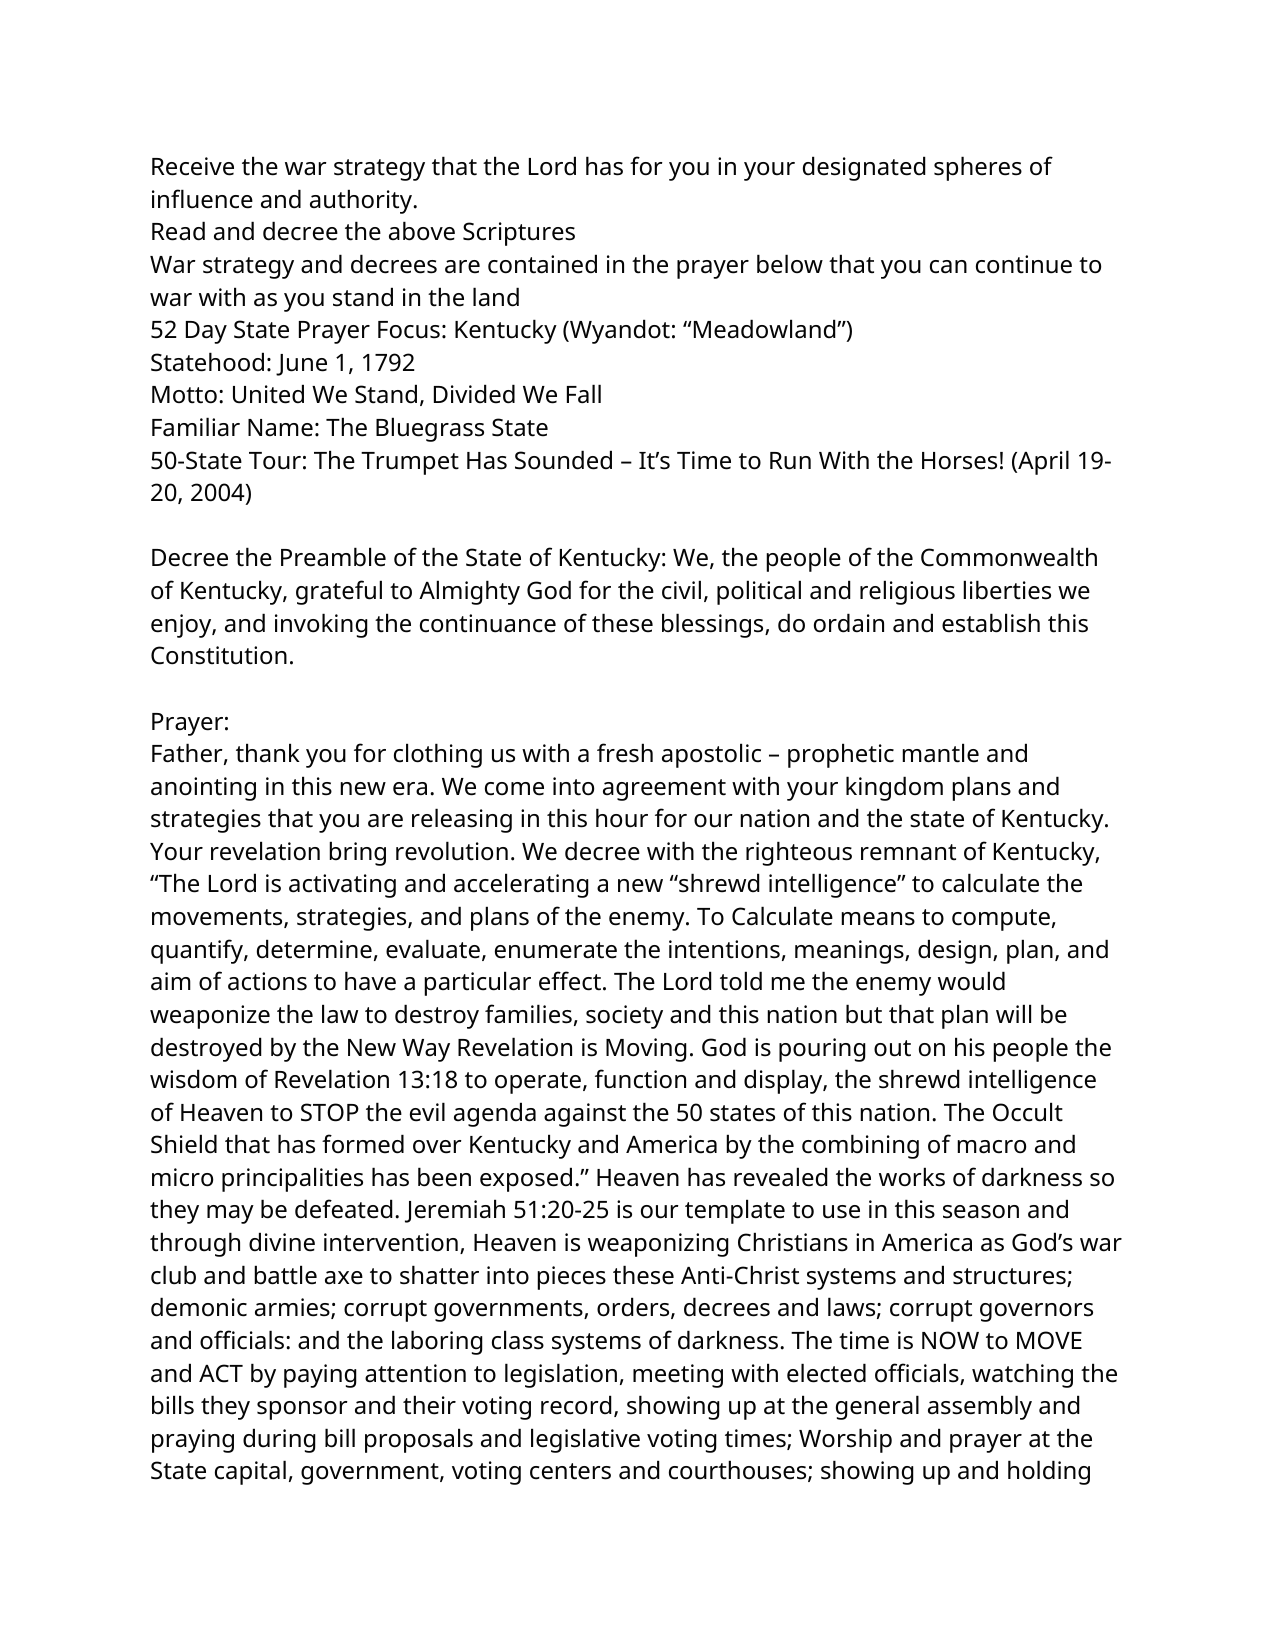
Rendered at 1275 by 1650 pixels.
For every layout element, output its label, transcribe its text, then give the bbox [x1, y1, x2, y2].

text Father, thank you for clothing us with a fresh apostolic – prophetic mantle and anointing in this new era. We come into agreement with your kingdom plans and strategies that you are releasing in this hour for our nation and the state of Kentucky. Your revelation bring revolution. We decree with the righteous remnant of Kentucky, [150, 737, 1125, 867]
text Read and decree the above Scriptures [150, 215, 1125, 248]
text 50-State Tour: The Trumpet Has Sounded – It’s Time to Run With the Horses! (April 19-20, 2004) [150, 443, 1125, 509]
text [150, 867, 1125, 1487]
text Receive the war strategy that the Lord has for you in your designated spheres of influence and authority. [150, 150, 1125, 215]
text Prayer: [150, 704, 1125, 737]
text Familiar Name: The Bluegrass State [150, 411, 1125, 443]
text Motto: United We Stand, Divided We Fall [150, 378, 1125, 411]
text 52 Day State Prayer Focus: Kentucky (Wyandot: “Meadowland”) [150, 313, 1125, 346]
text Decree the Preamble of the State of Kentucky: We, the people of the Commonwealth of Kentucky, grateful to Almighty God for the civil, political and religious liberties we enjoy, and invoking the continuance of these blessings, do ordain and establish this Constitution. [150, 541, 1125, 672]
text War strategy and decrees are contained in the prayer below that you can continue to war with as you stand in the land [150, 248, 1125, 313]
text Statehood: June 1, 1792 [150, 346, 1125, 378]
